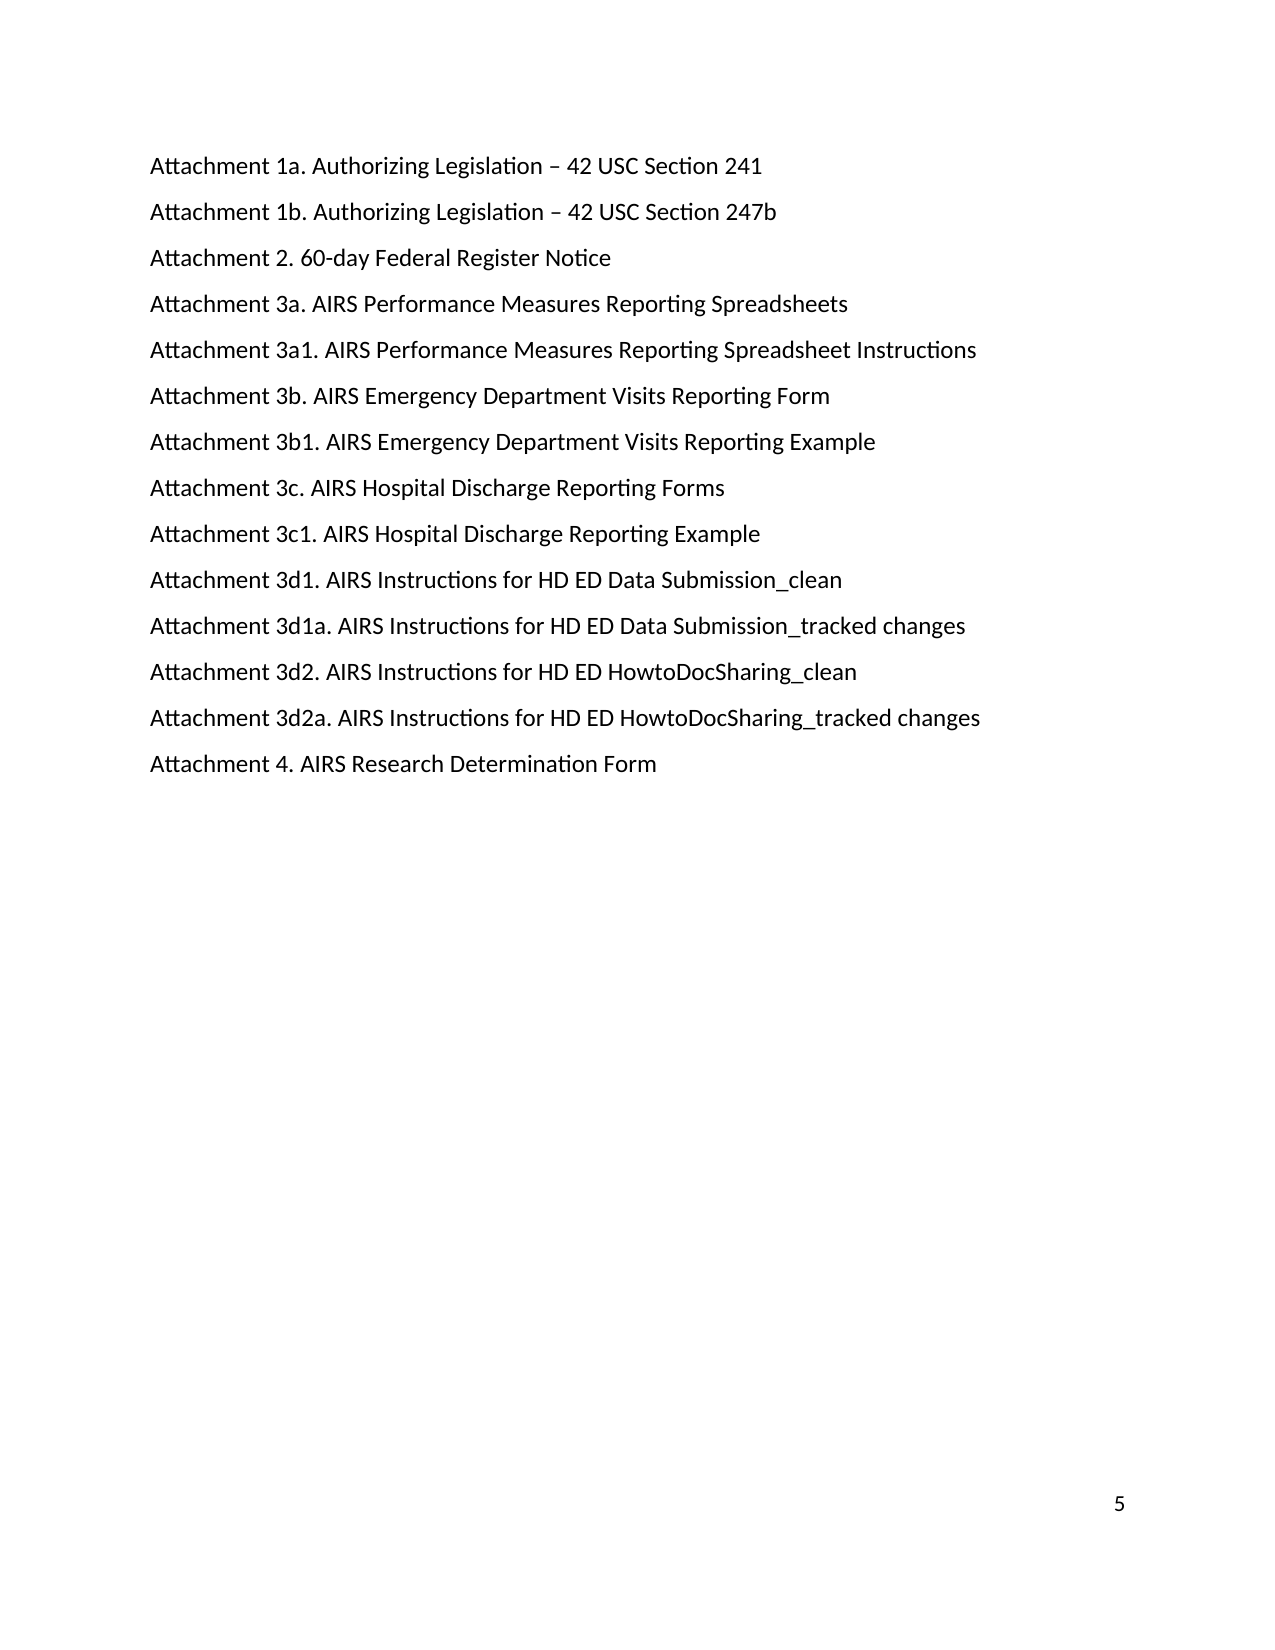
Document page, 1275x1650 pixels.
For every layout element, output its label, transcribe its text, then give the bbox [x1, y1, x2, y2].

text Attachment 2. 60-day Federal Register Notice [150, 242, 1125, 273]
text Attachment 3b. AIRS Emergency Department Visits Reporting Form [150, 380, 1125, 411]
text Attachment 1b. Authorizing Legislation – 42 USC Section 247b [150, 196, 1125, 227]
text Attachment 3d2. AIRS Instructions for HD ED HowtoDocSharing_clean [150, 656, 1125, 687]
text Attachment 3c1. AIRS Hospital Discharge Reporting Example [150, 518, 1125, 549]
text Attachment 3a. AIRS Performance Measures Reporting Spreadsheets [150, 288, 1125, 319]
text Attachment 3a1. AIRS Performance Measures Reporting Spreadsheet Instructions [150, 334, 1125, 365]
text Attachment 3d1. AIRS Instructions for HD ED Data Submission_clean [150, 564, 1125, 595]
text Attachment 3c. AIRS Hospital Discharge Reporting Forms [150, 472, 1125, 503]
text Attachment 3b1. AIRS Emergency Department Visits Reporting Example [150, 426, 1125, 457]
text Attachment 3d1a. AIRS Instructions for HD ED Data Submission_tracked changes [150, 610, 1125, 641]
text Attachment 1a. Authorizing Legislation – 42 USC Section 241 [150, 150, 1125, 181]
text Attachment 3d2a. AIRS Instructions for HD ED HowtoDocSharing_tracked changes [150, 702, 1125, 733]
text Attachment 4. AIRS Research Determination Form [150, 748, 1125, 779]
